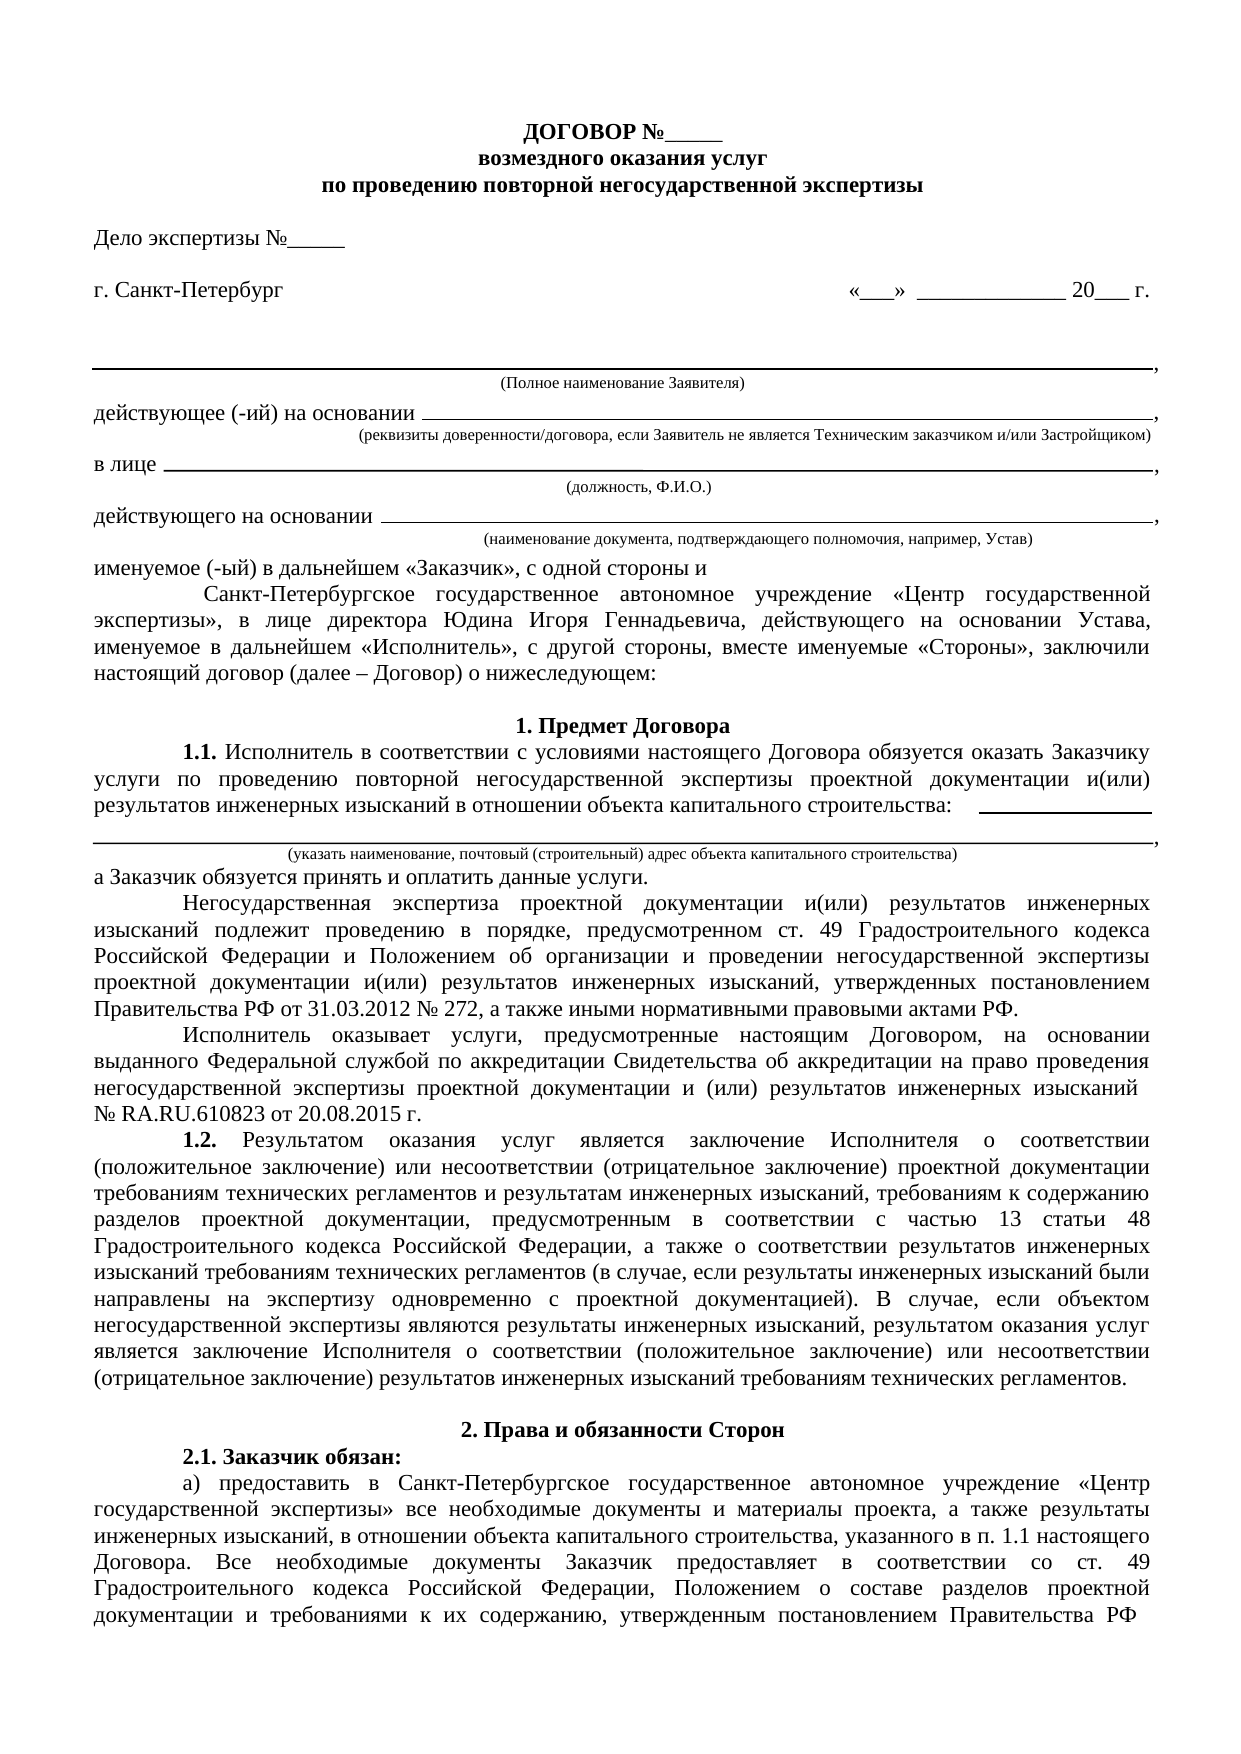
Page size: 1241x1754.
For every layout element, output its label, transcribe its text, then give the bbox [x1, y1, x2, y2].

text действующего на основании [94, 502, 1152, 528]
text 1.1. Исполнитель в соответствии с условиями настоящего Договора обязуется оказать Заказчику услуги по проведению повторной негосударственной экспертизы проектной документации и(или) результатов инженерных изысканий в отношении объекта капитального строительства: [94, 738, 1152, 817]
text 2. Права и обязанности Сторон [94, 1416, 1152, 1443]
text Дело экспертизы №_____ [94, 223, 1152, 250]
text Санкт-Петербургское государственное автономное учреждение «Центр государственной экспертизы», в лице директора Юдина Игоря Геннадьевича, действующего на основании Устава, именуемое в дальнейшем «Исполнитель», с другой стороны, вместе именуемые «Стороны», заключили настоящий договор (далее – Договор) о нижеследующем: [94, 580, 1152, 686]
text Негосударственная экспертиза проектной документации и(или) результатов инженерных изысканий подлежит проведению в порядке, предусмотренном ст. 49 Градостроительного кодекса Российской Федерации и Положением об организации и проведении негосударственной экспертизы проектной документации и(или) результатов инженерных изысканий, утвержденных постановлением Правительства РФ от 31.03.2012 № 272, а также иными нормативными правовыми актами РФ. [94, 889, 1152, 1021]
text в лице [94, 450, 1152, 477]
text 1. Предмет Договора [94, 712, 1152, 738]
text (указать наименование, почтовый (строительный) адрес объекта капитального строительства) [94, 845, 1152, 863]
text г. Санкт-Петербург «___» _____________ 20___ г. [94, 276, 1152, 303]
text (наименование документа, подтверждающего полномочия, например, Устав) [319, 528, 1152, 548]
text а Заказчик обязуется принять и оплатить данные услуги. [94, 863, 1152, 889]
text 1.2. Результатом оказания услуг является заключение Исполнителя о соответствии (положительное заключение) или несоответствии (отрицательное заключение) проектной документации требованиям технических регламентов и результатам инженерных изысканий, требованиям к содержанию разделов проектной документации, предусмотренным в соответствии с частью 13 статьи 48 Градостроительного кодекса Российской Федерации, а также о соответствии результатов инженерных изысканий требованиям технических регламентов (в случае, если результаты инженерных изысканий были направлены на экспертизу одновременно с проектной документацией). В случае, если объектом негосударственной экспертизы являются результаты инженерных изысканий, результатом оказания услуг является заключение Исполнителя о соответствии (положительное заключение) или несоответствии (отрицательное заключение) результатов инженерных изысканий требованиям технических регламентов. [94, 1126, 1152, 1390]
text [94, 1469, 1152, 1627]
text 2.1. Заказчик обязан: [94, 1443, 1152, 1469]
text именуемое (-ый) в дальнейшем «Заказчик», с одной стороны и [94, 554, 1152, 580]
text (Полное наименование Заявителя) [94, 373, 1152, 392]
text Исполнитель оказывает услуги, предусмотренные настоящим Договором, на основании выданного Федеральной службой по аккредитации Свидетельства об аккредитации на право проведения негосударственной экспертизы проектной документации и (или) результатов инженерных изысканий № RA.RU.610823 от 20.08.2015 г. [94, 1021, 1152, 1126]
text (реквизиты доверенности/договора, если Заявитель не является Техническим заказчиком и/или Застройщиком) [94, 425, 1152, 444]
text (должность, Ф.И.О.) [356, 477, 1152, 496]
text возмездного оказания услуг по проведению повторной негосударственной экспертизы [94, 144, 1152, 197]
text действующее (-ий) на основании [94, 398, 1152, 425]
text ДОГОВОР №_____ [94, 118, 1152, 144]
